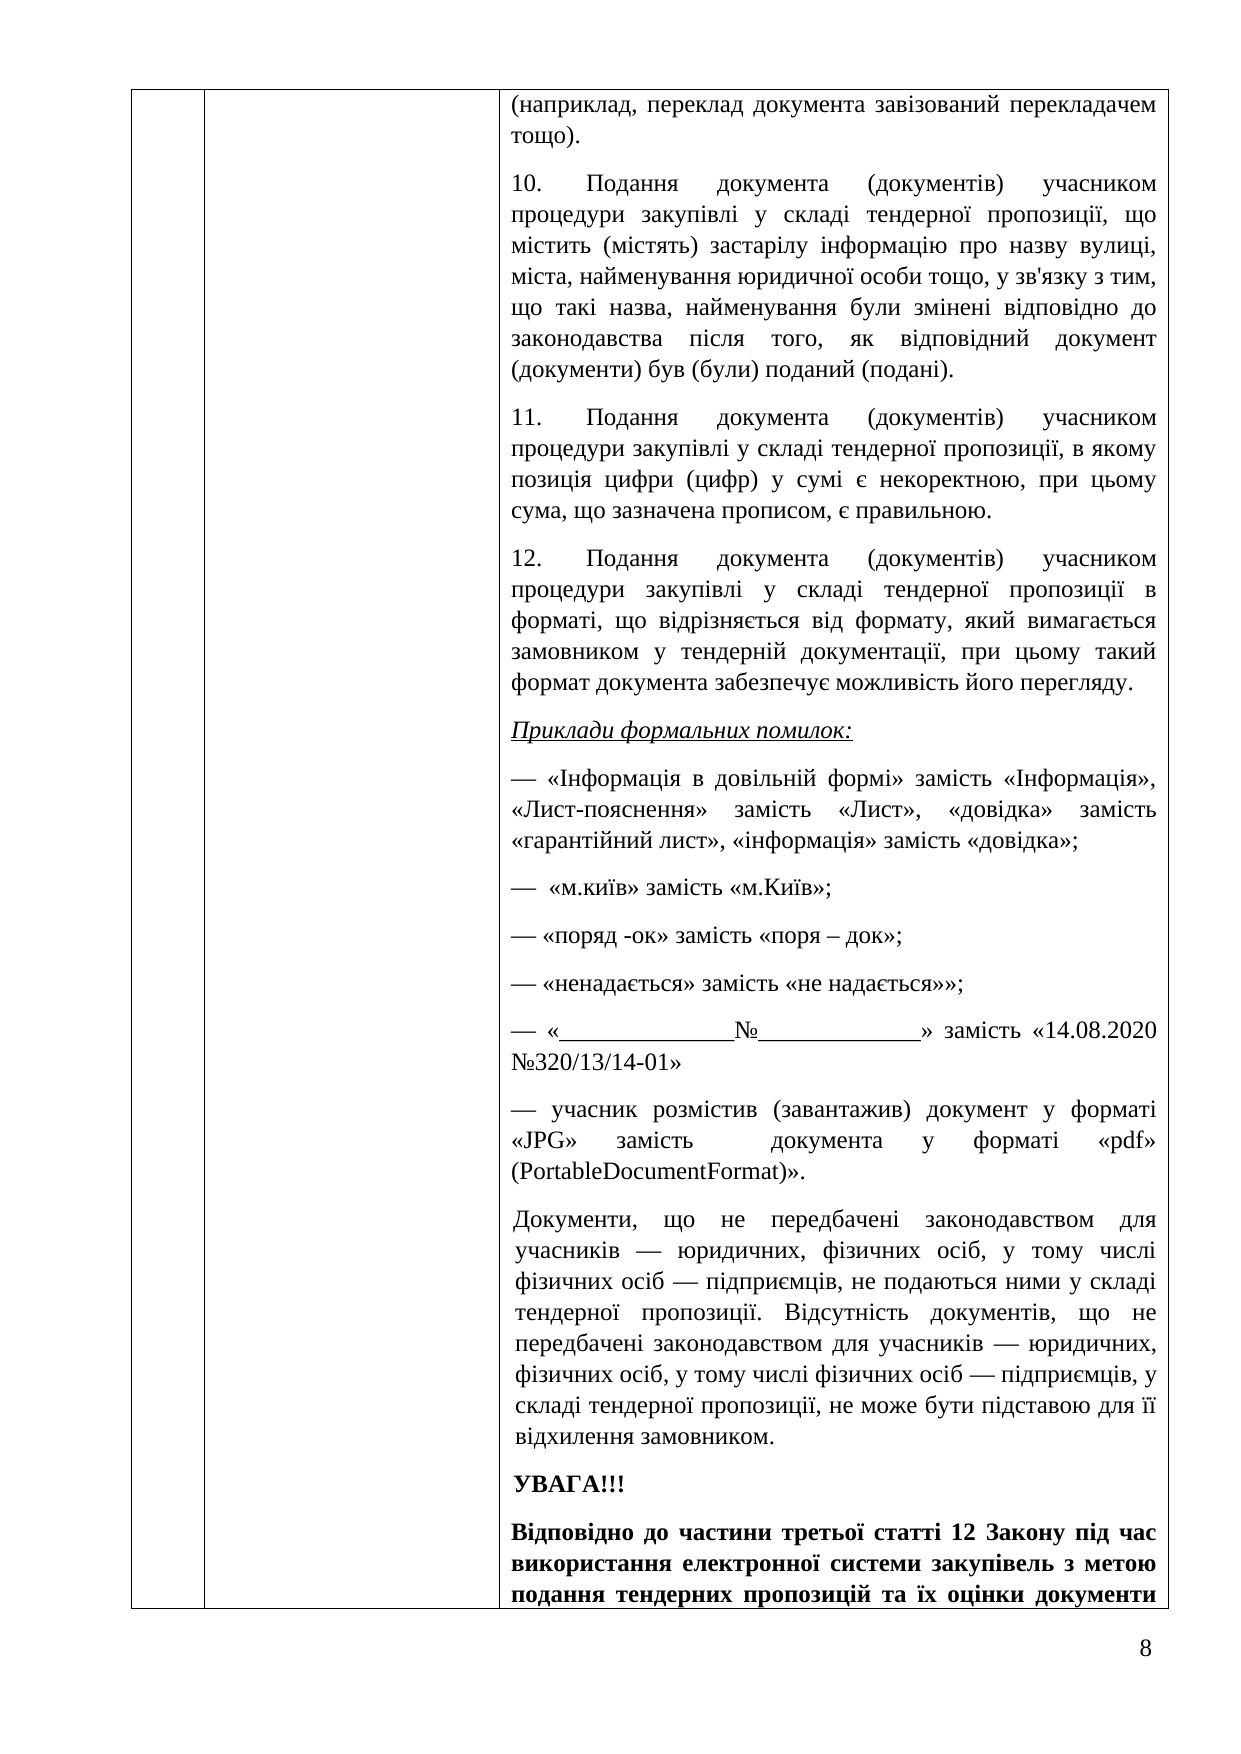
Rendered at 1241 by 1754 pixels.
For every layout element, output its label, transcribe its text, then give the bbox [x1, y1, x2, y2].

table_cell 1 [132, 90, 204, 1608]
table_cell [500, 90, 1168, 1608]
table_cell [205, 90, 499, 1608]
